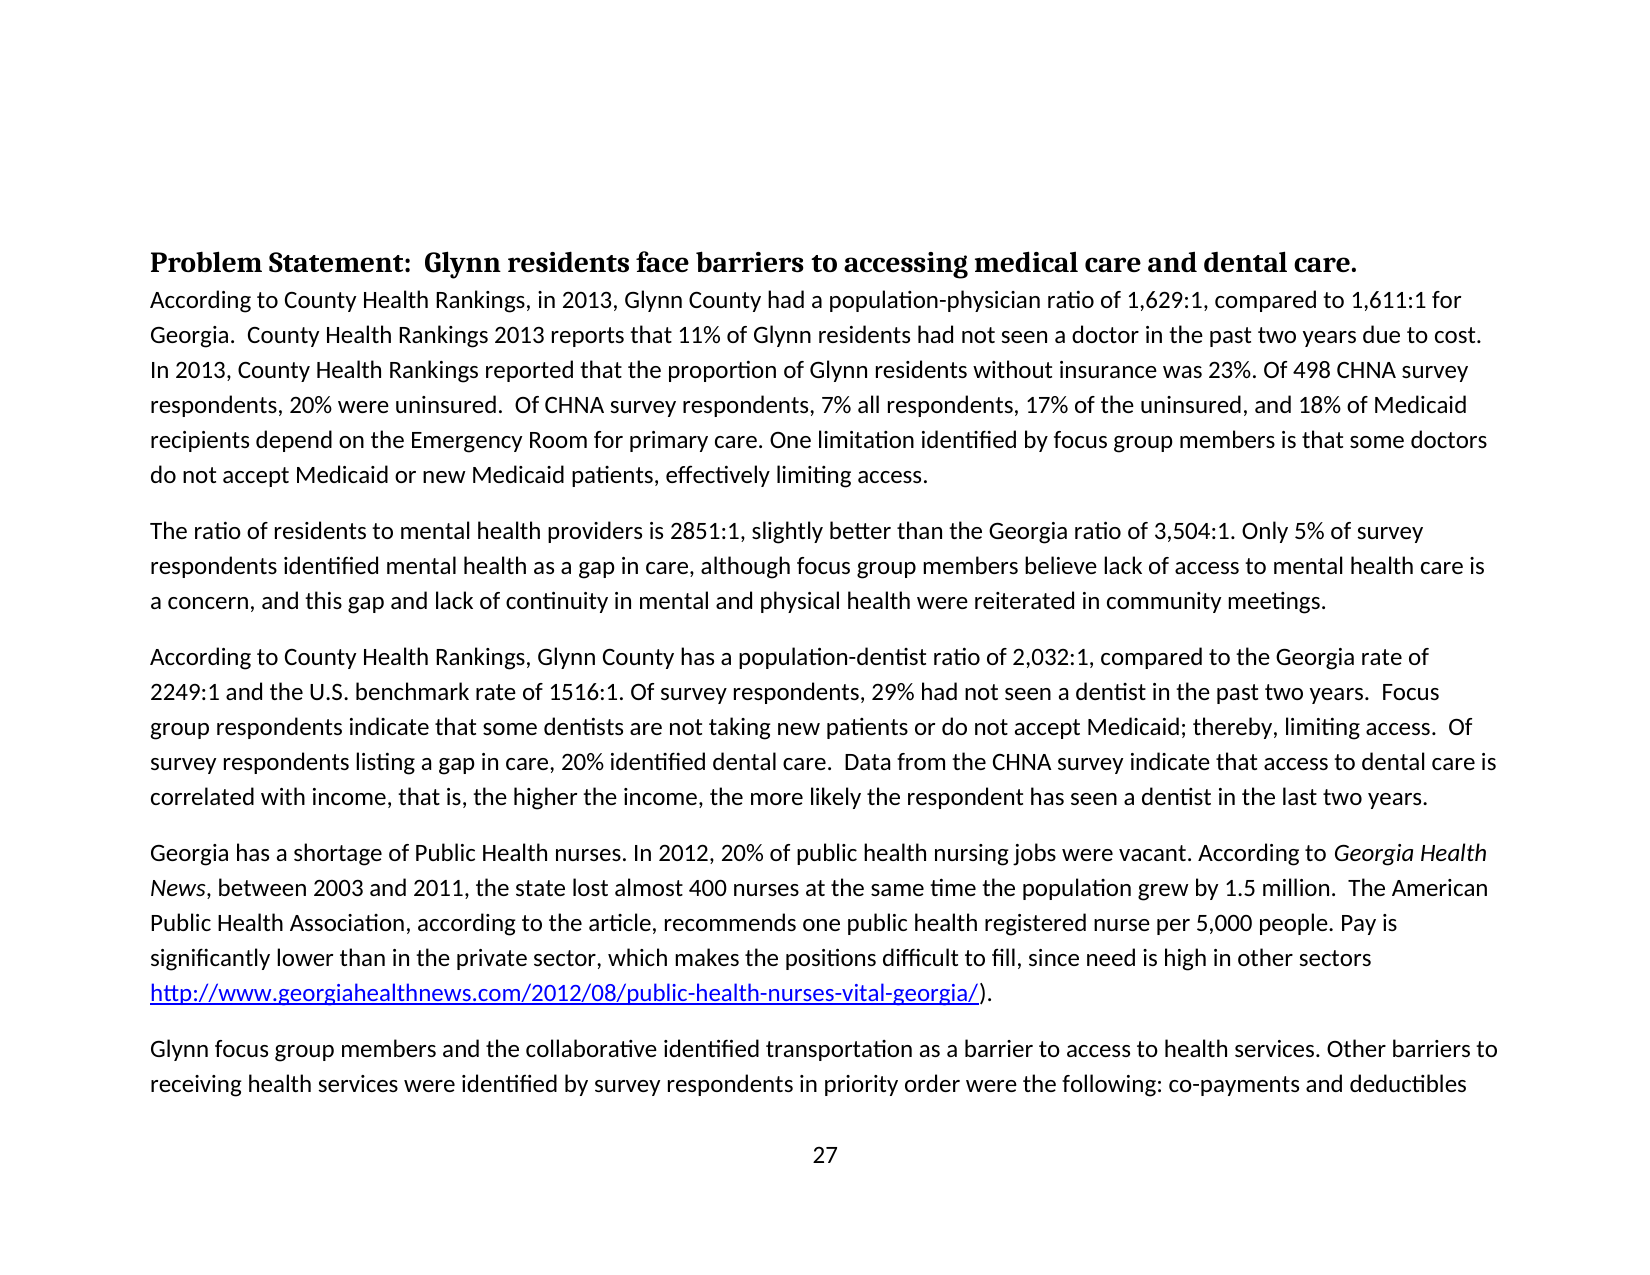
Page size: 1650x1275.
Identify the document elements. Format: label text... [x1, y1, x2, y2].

text The ratio of residents to mental health providers is 2851:1, slightly better than the Georgia ratio of 3,504:1. Only 5% of survey respondents identified mental health as a gap in care, although focus group members believe lack of access to mental health care is a concern, and this gap and lack of continuity in mental and physical health were reiterated in community meetings. [150, 515, 1500, 616]
subtitle Problem Statement: Glynn residents face barriers to accessing medical care and dental care. [150, 246, 1500, 279]
text According to County Health Rankings, Glynn County has a population-dentist ratio of 2,032:1, compared to the Georgia rate of 2249:1 and the U.S. benchmark rate of 1516:1. Of survey respondents, 29% had not seen a dentist in the past two years. Focus group respondents indicate that some dentists are not taking new patients or do not accept Medicaid; thereby, limiting access. Of survey respondents listing a gap in care, 20% identified dental care. Data from the CHNA survey indicate that access to dental care is correlated with income, that is, the higher the income, the more likely the respondent has seen a dentist in the last two years. [150, 641, 1500, 812]
text According to County Health Rankings, in 2013, Glynn County had a population-physician ratio of 1,629:1, compared to 1,611:1 for Georgia. County Health Rankings 2013 reports that 11% of Glynn residents had not seen a doctor in the past two years due to cost. In 2013, County Health Rankings reported that the proportion of Glynn residents without insurance was 23%. Of 498 CHNA survey respondents, 20% were uninsured. Of CHNA survey respondents, 7% all respondents, 17% of the uninsured, and 18% of Medicaid recipients depend on the Emergency Room for primary care. One limitation identified by focus group members is that some doctors do not accept Medicaid or new Medicaid patients, effectively limiting access. [150, 284, 1500, 490]
text Georgia has a shortage of Public Health nurses. In 2012, 20% of public health nursing jobs were vacant. According to Georgia Health News, between 2003 and 2011, the state lost almost 400 nurses at the same time the population grew by 1.5 million. The American Public Health Association, according to the article, recommends one public health registered nurse per 5,000 people. Pay is significantly lower than in the private sector, which makes the positions difficult to fill, since need is high in other sectors http://www.georgiahealthnews.com/2012/08/public-health-nurses-vital-georgia/). [150, 837, 1500, 1007]
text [150, 1033, 1500, 1098]
